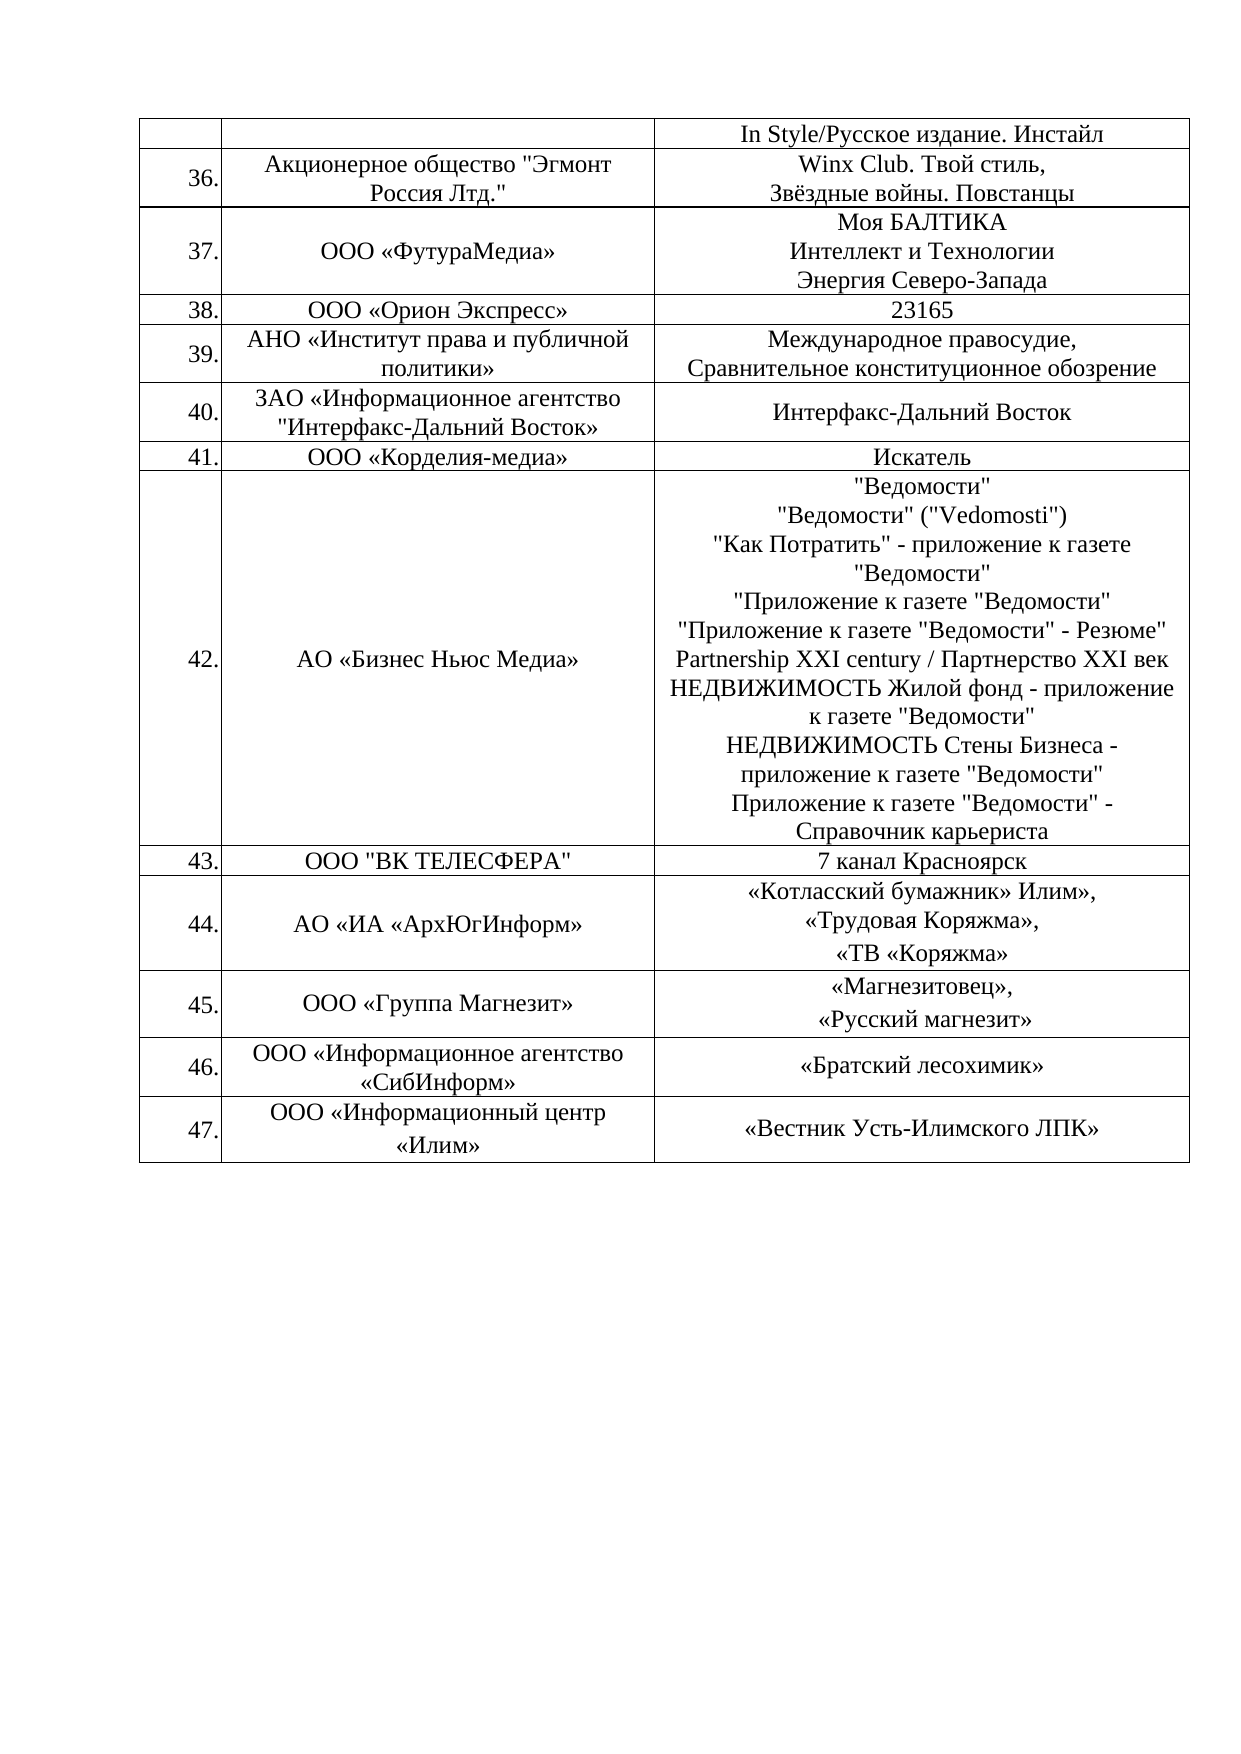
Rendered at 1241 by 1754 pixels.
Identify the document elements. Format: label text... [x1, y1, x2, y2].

table_cell ООО «Группа Магнезит» [222, 971, 654, 1037]
table_cell [140, 295, 221, 323]
table_cell Winx Club. Твой стиль, Звёздные войны. Повстанцы [655, 149, 1189, 206]
table_cell 23165 [655, 295, 1189, 323]
table_cell [140, 846, 221, 875]
table_cell Моя БАЛТИКА Интеллект и Технологии Энергия Северо-Запада [655, 208, 1189, 294]
table_cell Международное правосудие, Сравнительное конституционное обозрение [655, 325, 1189, 382]
table_cell ООО «Орион Экспресс» [222, 295, 654, 323]
table_cell [140, 471, 221, 845]
table_cell «Котласский бумажник» Илим», «Трудовая Коряжма», «ТВ «Коряжма» [655, 876, 1189, 970]
table_cell [140, 119, 221, 148]
table_cell ООО «Информационное агентство «СибИнформ» [222, 1038, 654, 1096]
table_cell [140, 876, 221, 970]
table_cell АНО «Институт права и публичной политики» [222, 325, 654, 382]
table_cell АО «ИА «АрхЮгИнформ» [222, 876, 654, 970]
table_cell "Ведомости" "Ведомости" ("Vedomosti") "Как Потратить" - приложение к газете "Ведомости" "Приложение к газете "Ведомости" "Приложение к газете "Ведомости" - Резюме" Partnership XXI century / Партнерство XXI век НЕДВИЖИМОСТЬ Жилой фонд - приложение к газете "Ведомости" НЕДВИЖИМОСТЬ Стены Бизнеса - приложение к газете "Ведомости" Приложение к газете "Ведомости" - Справочник карьериста [655, 471, 1189, 845]
table_cell ЗАО «Информационное агентство "Интерфакс-Дальний Восток» [222, 383, 654, 441]
table_cell «Вестник Усть-Илимского ЛПК» [655, 1097, 1189, 1162]
table_cell [140, 1038, 221, 1096]
table_cell [140, 383, 221, 441]
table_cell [655, 119, 1189, 148]
table_cell ООО «Информационный центр «Илим» [222, 1097, 654, 1162]
table_cell [140, 208, 221, 294]
table_cell ООО «ФутураМедиа» [222, 208, 654, 294]
table_cell ООО «Корделия-медиа» [222, 442, 654, 470]
table_cell Акционерное общество "Эгмонт Россия Лтд." [222, 149, 654, 206]
table_cell Интерфакс-Дальний Восток [655, 383, 1189, 441]
table_cell АО «Бизнес Ньюс Медиа» [222, 471, 654, 845]
table_cell 7 канал Красноярск [655, 846, 1189, 875]
table_cell [140, 1097, 221, 1162]
table_cell «Магнезитовец», «Русский магнезит» [655, 971, 1189, 1037]
table_cell Искатель [655, 442, 1189, 470]
table_cell [140, 149, 221, 206]
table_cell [222, 119, 654, 148]
table_cell ООО "ВК ТЕЛЕСФЕРА" [222, 846, 654, 875]
table_cell [140, 325, 221, 382]
table_cell [140, 971, 221, 1037]
table_cell «Братский лесохимик» [655, 1038, 1189, 1096]
table_cell [140, 442, 221, 470]
